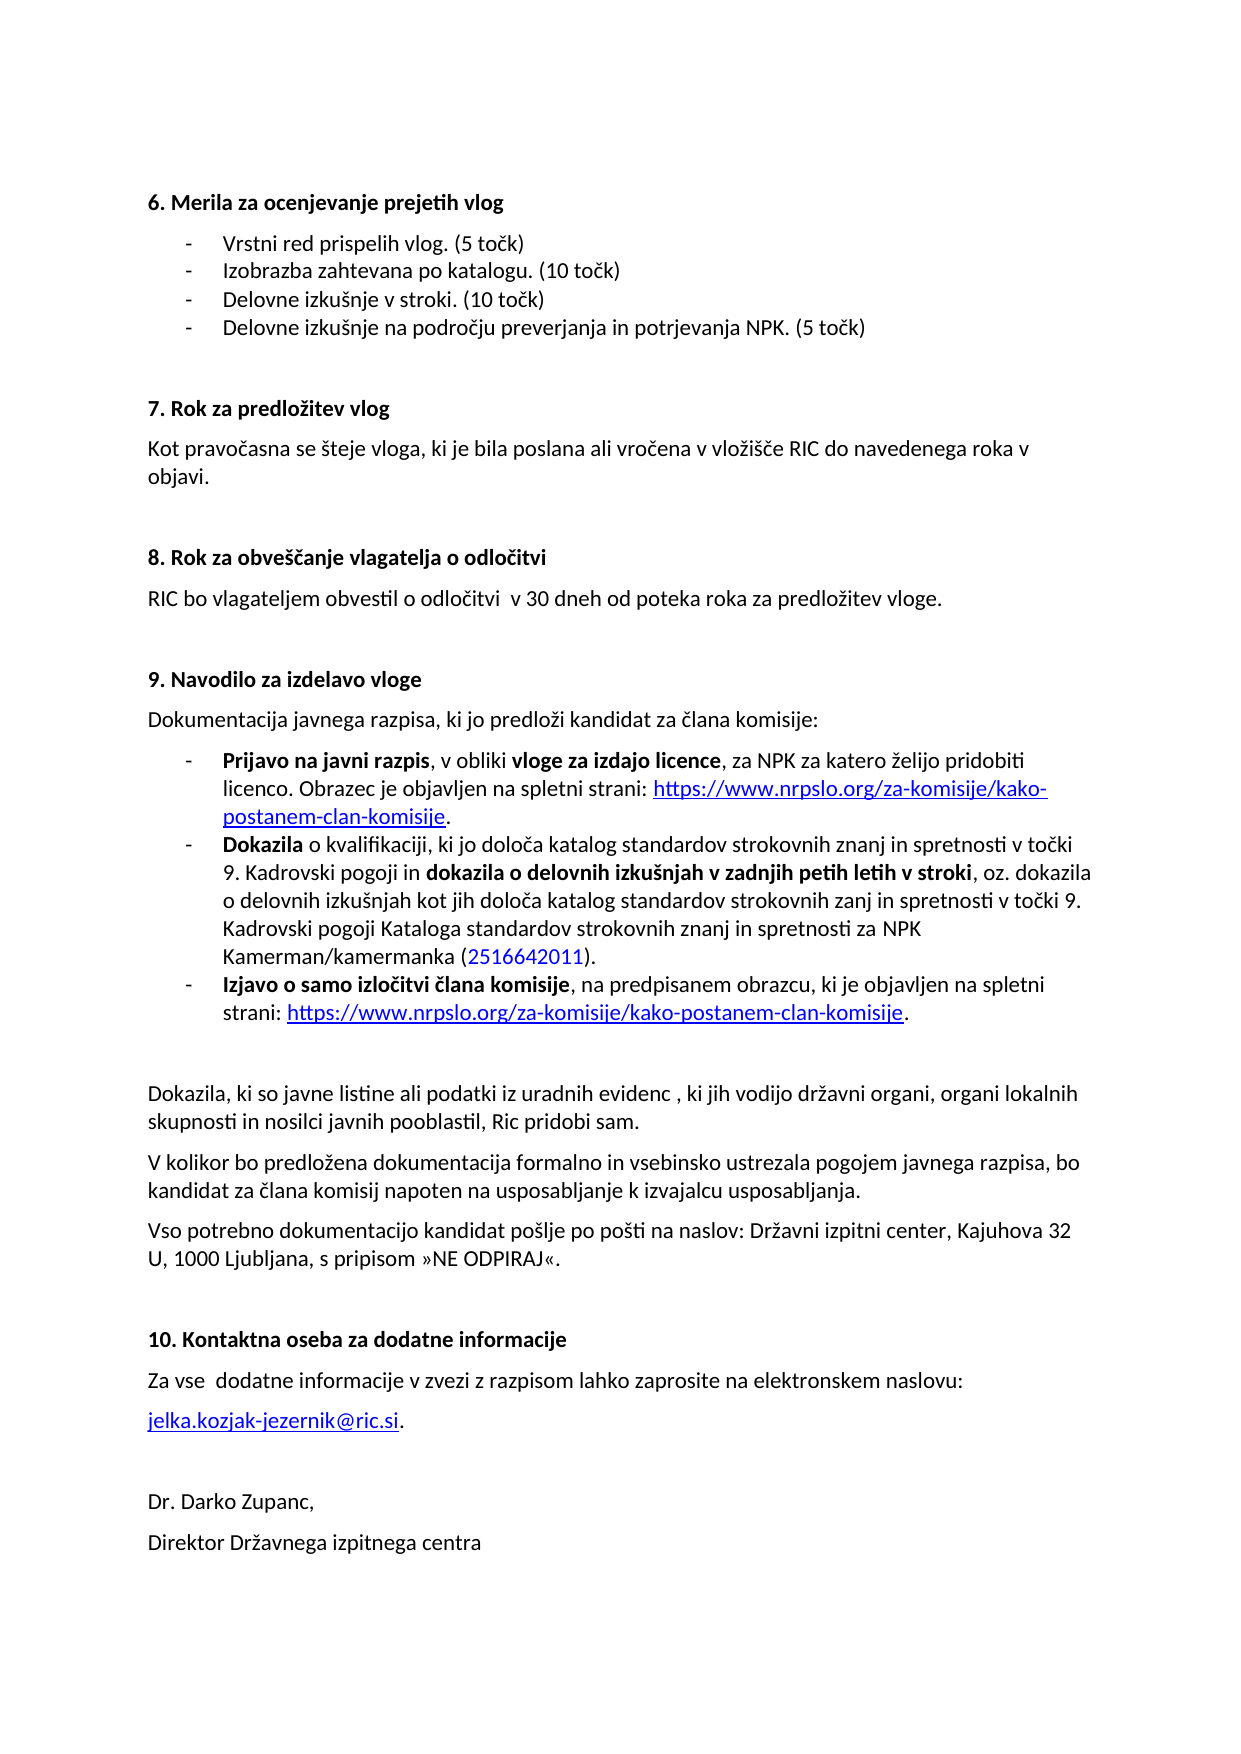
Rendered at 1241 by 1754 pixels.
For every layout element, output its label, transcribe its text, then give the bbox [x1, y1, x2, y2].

text Za vse dodatne informacije v zvezi z razpisom lahko zaprosite na elektronskem naslovu: [148, 1366, 1093, 1394]
list Vrstni red prispelih vlog. (5 točk) [185, 229, 1093, 257]
list Dokazila o kvalifikaciji, ki jo določa katalog standardov strokovnih znanj in spretnosti v točki 9. Kadrovski pogoji in dokazila o delovnih izkušnjah v zadnjih petih letih v stroki, oz. dokazila o delovnih izkušnjah kot jih določa katalog standardov strokovnih zanj in spretnosti v točki 9. Kadrovski pogoji Kataloga standardov strokovnih znanj in spretnosti za NPK Kamerman/kamermanka (2516642011). [185, 830, 1093, 970]
text RIC bo vlagateljem obvestil o odločitvi v 30 dneh od poteka roka za predložitev vloge. [148, 584, 1093, 612]
list Delovne izkušnje v stroki. (10 točk) [185, 285, 1093, 313]
text 9. Navodilo za izdelavo vloge [148, 665, 1093, 693]
text Dr. Darko Zupanc, [148, 1487, 1093, 1515]
text 7. Rok za predložitev vlog [148, 394, 1093, 422]
text 8. Rok za obveščanje vlagatelja o odločitvi [148, 543, 1093, 571]
text Dokazila, ki so javne listine ali podatki iz uradnih evidenc , ki jih vodijo državni organi, organi lokalnih skupnosti in nosilci javnih pooblastil, Ric pridobi sam. [148, 1079, 1093, 1135]
text Vso potrebno dokumentacijo kandidat pošlje po pošti na naslov: Državni izpitni center, Kajuhova 32 U, 1000 Ljubljana, s pripisom »NE ODPIRAJ«. [148, 1216, 1093, 1272]
text V kolikor bo predložena dokumentacija formalno in vsebinsko ustrezala pogojem javnega razpisa, bo kandidat za člana komisij napoten na usposabljanje k izvajalcu usposabljanja. [148, 1148, 1093, 1204]
list Prijavo na javni razpis, v obliki vloge za izdajo licence, za NPK za katero želijo pridobiti licenco. Obrazec je objavljen na spletni strani: https://www.nrpslo.org/za-komisije/kako-postanem-clan-komisije. [185, 746, 1093, 830]
list Izobrazba zahtevana po katalogu. (10 točk) [185, 257, 1093, 285]
text Kot pravočasna se šteje vloga, ki je bila poslana ali vročena v vložišče RIC do navedenega roka v objavi. [148, 434, 1093, 490]
list Delovne izkušnje na področju preverjanja in potrjevanja NPK. (5 točk) [185, 313, 1093, 341]
list Izjavo o samo izločitvi člana komisije, na predpisanem obrazcu, ki je objavljen na spletni strani: https://www.nrpslo.org/za-komisije/kako-postanem-clan-komisije. [185, 970, 1093, 1026]
text 6. Merila za ocenjevanje prejetih vlog [148, 188, 1093, 216]
text Direktor Državnega izpitnega centra [148, 1528, 1093, 1556]
text jelka.kozjak-jezernik@ric.si. [148, 1406, 1093, 1434]
text Dokumentacija javnega razpisa, ki jo predloži kandidat za člana komisije: [148, 705, 1093, 733]
text 10. Kontaktna oseba za dodatne informacije [148, 1325, 1093, 1353]
